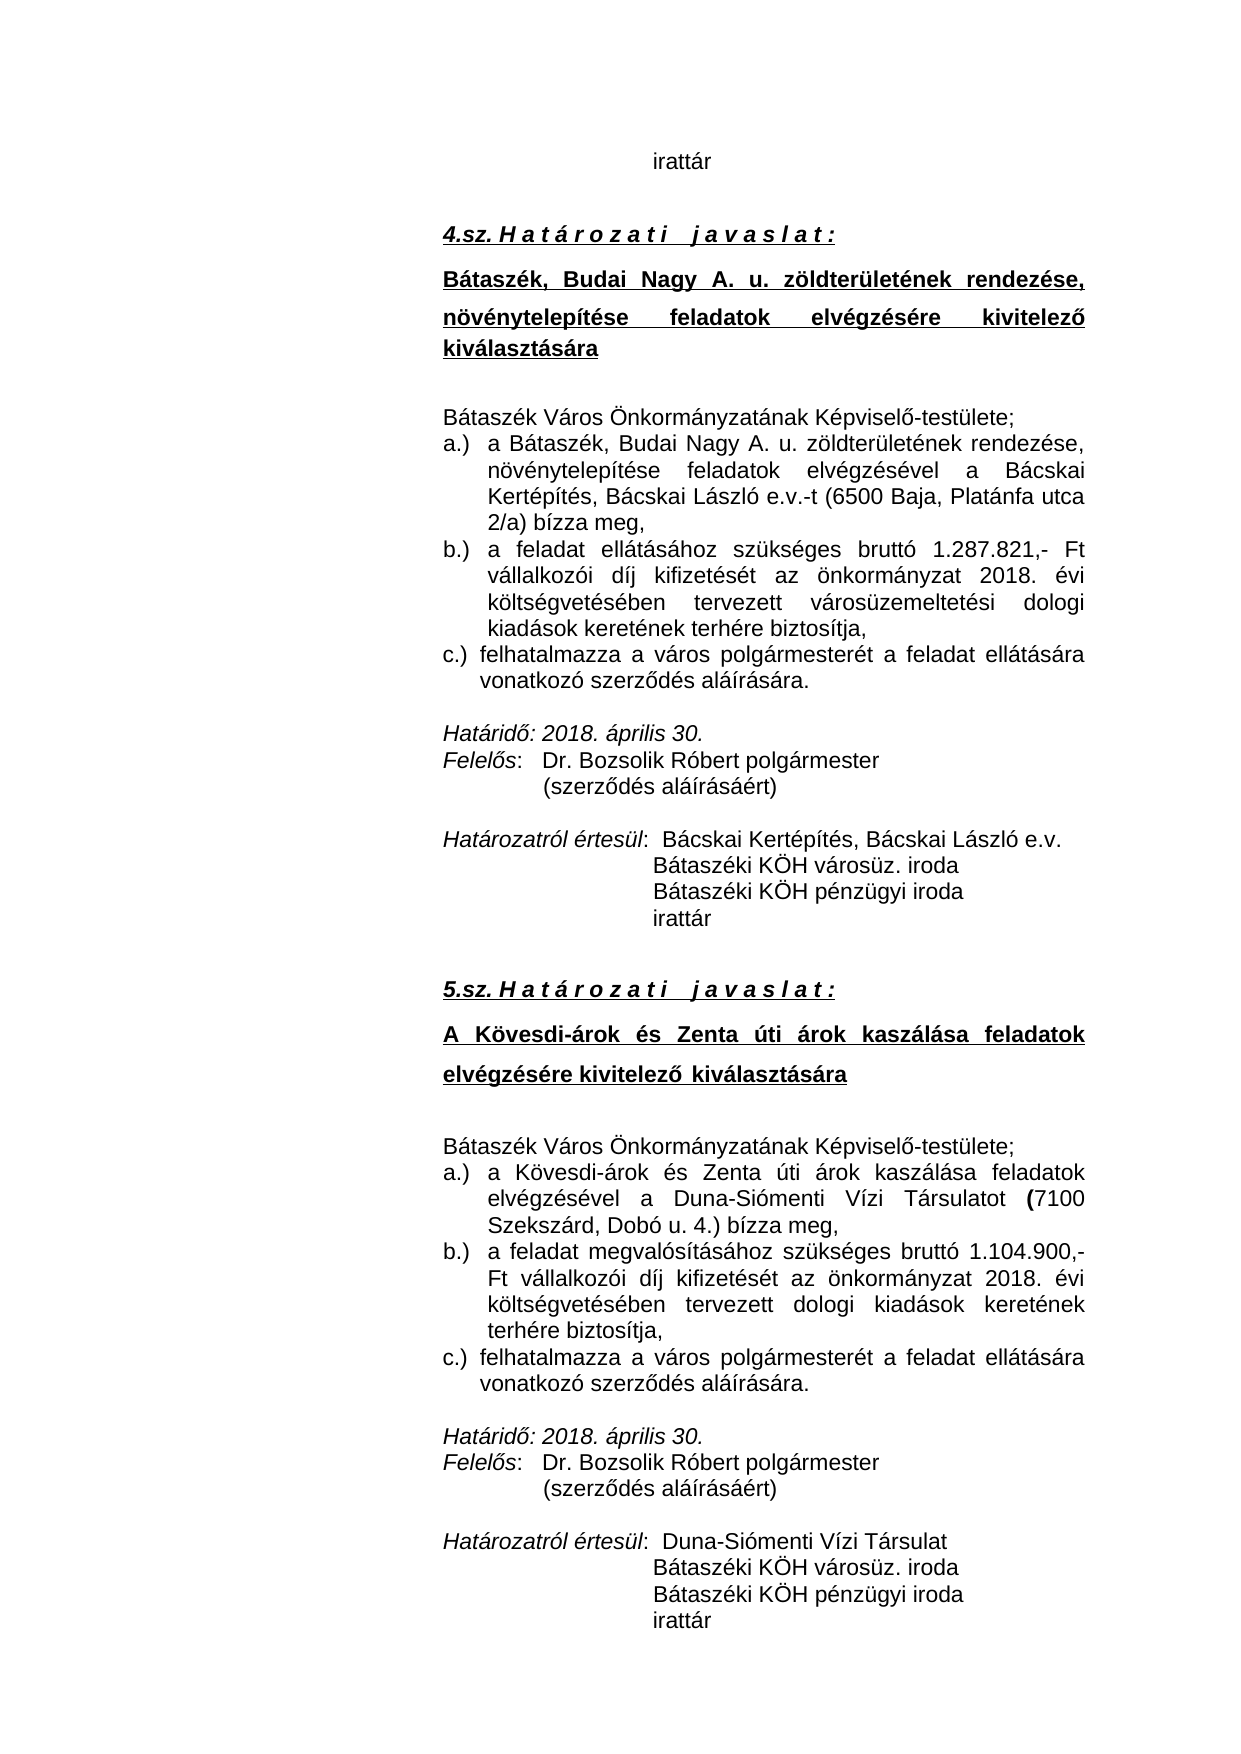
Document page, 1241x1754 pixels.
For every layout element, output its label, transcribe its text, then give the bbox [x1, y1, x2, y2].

list a Kövesdi-árok és Zenta úti árok kaszálása feladatok elvégzésével a Duna-Siómenti Vízi Társulatot (7100 Szekszárd, Dobó u. 4.) bízza meg, [443, 1159, 1085, 1238]
text Felelős: Dr. Bozsolik Róbert polgármester [443, 1449, 1093, 1475]
text Határozatról értesül: Bácskai Kertépítés, Bácskai László e.v. [443, 826, 1093, 852]
text Határidő: 2018. április 30. [443, 1423, 1093, 1449]
text A Kövesdi-árok és Zenta úti árok kaszálása feladatok elvégzésére kivitelező kiválasztására [443, 1045, 1085, 1089]
text Bátaszék, Budai Nagy A. u. zöldterületének rendezése, növénytelepítése feladatok elvégzésére kivitelező kiválasztására [443, 266, 1085, 289]
text A Kövesdi-árok és Zenta úti árok kaszálása feladatok elvégzésére kivitelező kiválasztására [443, 1021, 1085, 1044]
list felhatalmazza a város polgármesterét a feladat ellátására vonatkozó szerződés aláírására. [442, 1343, 1085, 1396]
text irattár [443, 148, 1093, 174]
text Bátaszék Város Önkormányzatának Képviselő-testülete; [443, 1133, 1085, 1159]
text 4.sz. H a t á r o z a t i j a v a s l a t : [443, 221, 1093, 247]
text (szerződés aláírásáért) [530, 1475, 1093, 1502]
text irattár [443, 905, 1093, 931]
list a feladat megvalósításához szükséges bruttó 1.104.900,-Ft vállalkozói díj kifizetését az önkormányzat 2018. évi költségvetésében tervezett dologi kiadások keretének terhére biztosítja, [443, 1238, 1085, 1343]
text Bátaszéki KÖH városüz. iroda [443, 852, 1093, 878]
text Bátaszék, Budai Nagy A. u. zöldterületének rendezése, növénytelepítése feladatok elvégzésére kivitelező kiválasztására [443, 328, 1085, 361]
text irattár [443, 1607, 1093, 1633]
list a feladat ellátásához szükséges bruttó 1.287.821,- Ft vállalkozói díj kifizetését az önkormányzat 2018. évi költségvetésében tervezett városüzemeltetési dologi kiadások keretének terhére biztosítja, [443, 536, 1085, 641]
text Bátaszék, Budai Nagy A. u. zöldterületének rendezése, növénytelepítése feladatok elvégzésére kivitelező kiválasztására [443, 290, 1085, 327]
list felhatalmazza a város polgármesterét a feladat ellátására vonatkozó szerződés aláírására. [442, 641, 1085, 694]
text Bátaszéki KÖH pénzügyi iroda [443, 1581, 1093, 1607]
text Bátaszéki KÖH pénzügyi iroda [443, 878, 1093, 905]
text (szerződés aláírásáért) [530, 773, 1093, 799]
list a Bátaszék, Budai Nagy A. u. zöldterületének rendezése, növénytelepítése feladatok elvégzésével a Bácskai Kertépítés, Bácskai László e.v.-t (6500 Baja, Platánfa utca 2/a) bízza meg, [443, 430, 1085, 536]
text Bátaszéki KÖH városüz. iroda [443, 1554, 1093, 1581]
text 5.sz. H a t á r o z a t i j a v a s l a t : [443, 976, 1093, 1002]
text Bátaszék Város Önkormányzatának Képviselő-testülete; [443, 404, 1085, 430]
text Határozatról értesül: Duna-Siómenti Vízi Társulat [443, 1528, 1093, 1554]
text Felelős: Dr. Bozsolik Róbert polgármester [443, 747, 1093, 773]
text Határidő: 2018. április 30. [443, 720, 1093, 747]
